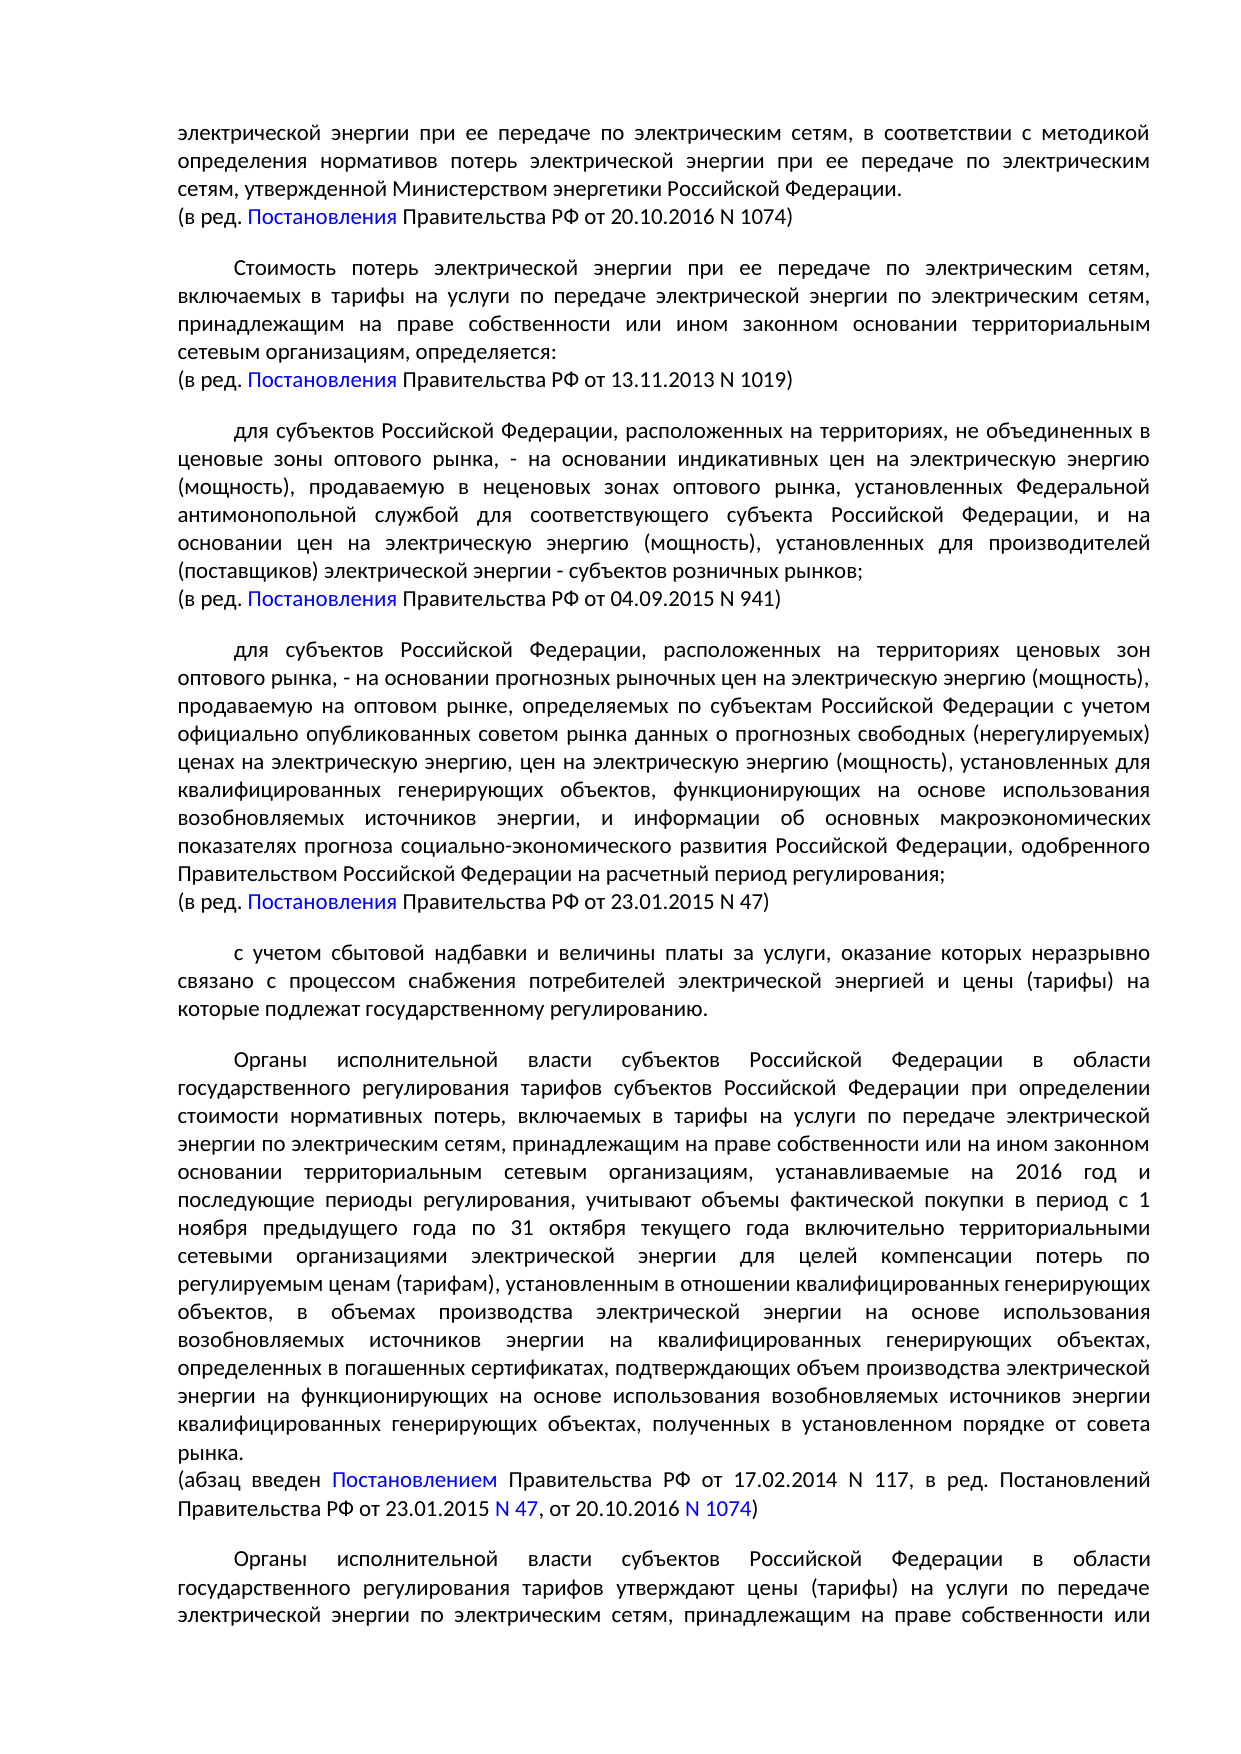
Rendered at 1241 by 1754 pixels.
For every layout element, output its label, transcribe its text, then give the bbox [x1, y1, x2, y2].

text для субъектов Российской Федерации, расположенных на территориях, не объединенных в ценовые зоны оптового рынка, - на основании индикативных цен на электрическую энергию (мощность), продаваемую в неценовых зонах оптового рынка, установленных Федеральной антимонопольной службой для соответствующего субъекта Российской Федерации, и на основании цен на электрическую энергию (мощность), установленных для производителей (поставщиков) электрической энергии - субъектов розничных рынков; [177, 416, 1152, 584]
text (в ред. Постановления Правительства РФ от 13.11.2013 N 1019) [177, 365, 1152, 393]
text (в ред. Постановления Правительства РФ от 20.10.2016 N 1074) [177, 202, 1152, 230]
text (в ред. Постановления Правительства РФ от 23.01.2015 N 47) [177, 887, 1152, 915]
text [177, 118, 1152, 202]
text для субъектов Российской Федерации, расположенных на территориях ценовых зон оптового рынка, - на основании прогнозных рыночных цен на электрическую энергию (мощность), продаваемую на оптовом рынке, определяемых по субъектам Российской Федерации с учетом официально опубликованных советом рынка данных о прогнозных свободных (нерегулируемых) ценах на электрическую энергию, цен на электрическую энергию (мощность), установленных для квалифицированных генерирующих объектов, функционирующих на основе использования возобновляемых источников энергии, и информации об основных макроэкономических показателях прогноза социально-экономического развития Российской Федерации, одобренного Правительством Российской Федерации на расчетный период регулирования; [177, 635, 1152, 887]
text с учетом сбытовой надбавки и величины платы за услуги, оказание которых неразрывно связано с процессом снабжения потребителей электрической энергией и цены (тарифы) на которые подлежат государственному регулированию. [177, 938, 1152, 1022]
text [177, 1544, 1152, 1629]
text (абзац введен Постановлением Правительства РФ от 17.02.2014 N 117, в ред. Постановлений Правительства РФ от 23.01.2015 N 47, от 20.10.2016 N 1074) [177, 1466, 1152, 1522]
text Стоимость потерь электрической энергии при ее передаче по электрическим сетям, включаемых в тарифы на услуги по передаче электрической энергии по электрическим сетям, принадлежащим на праве собственности или ином законном основании территориальным сетевым организациям, определяется: [177, 253, 1152, 365]
text (в ред. Постановления Правительства РФ от 04.09.2015 N 941) [177, 584, 1152, 612]
text Органы исполнительной власти субъектов Российской Федерации в области государственного регулирования тарифов субъектов Российской Федерации при определении стоимости нормативных потерь, включаемых в тарифы на услуги по передаче электрической энергии по электрическим сетям, принадлежащим на праве собственности или на ином законном основании территориальным сетевым организациям, устанавливаемые на 2016 год и последующие периоды регулирования, учитывают объемы фактической покупки в период с 1 ноября предыдущего года по 31 октября текущего года включительно территориальными сетевыми организациями электрической энергии для целей компенсации потерь по регулируемым ценам (тарифам), установленным в отношении квалифицированных генерирующих объектов, в объемах производства электрической энергии на основе использования возобновляемых источников энергии на квалифицированных генерирующих объектах, определенных в погашенных сертификатах, подтверждающих объем производства электрической энергии на функционирующих на основе использования возобновляемых источников энергии квалифицированных генерирующих объектах, полученных в установленном порядке от совета рынка. [177, 1045, 1152, 1466]
